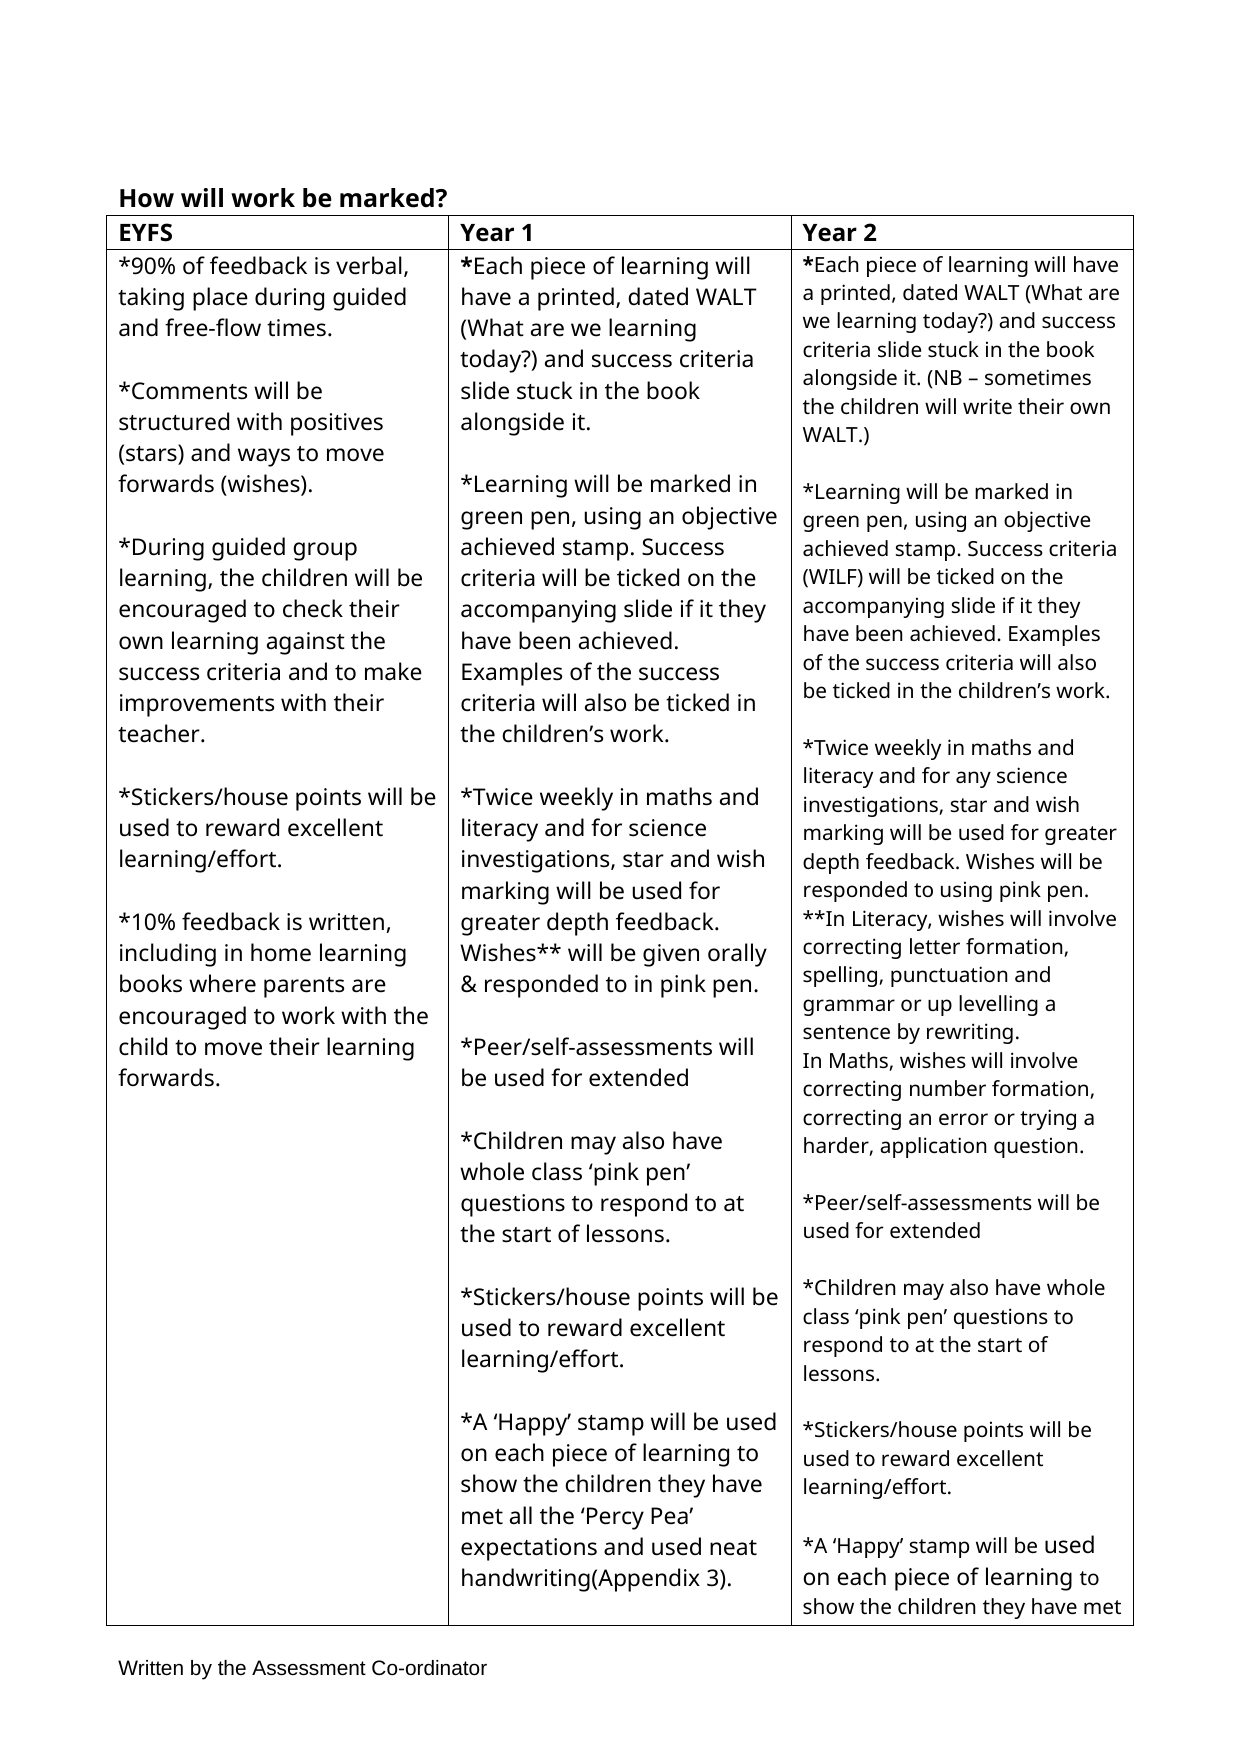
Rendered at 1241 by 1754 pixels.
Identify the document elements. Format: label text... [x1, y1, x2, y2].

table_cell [449, 250, 791, 1625]
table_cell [107, 250, 448, 1625]
table_header EYFS [107, 216, 448, 249]
table_header Year 2 [792, 216, 1133, 249]
text How will work be marked? [118, 181, 1122, 215]
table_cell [792, 250, 1133, 1625]
table_header Year 1 [449, 216, 791, 249]
